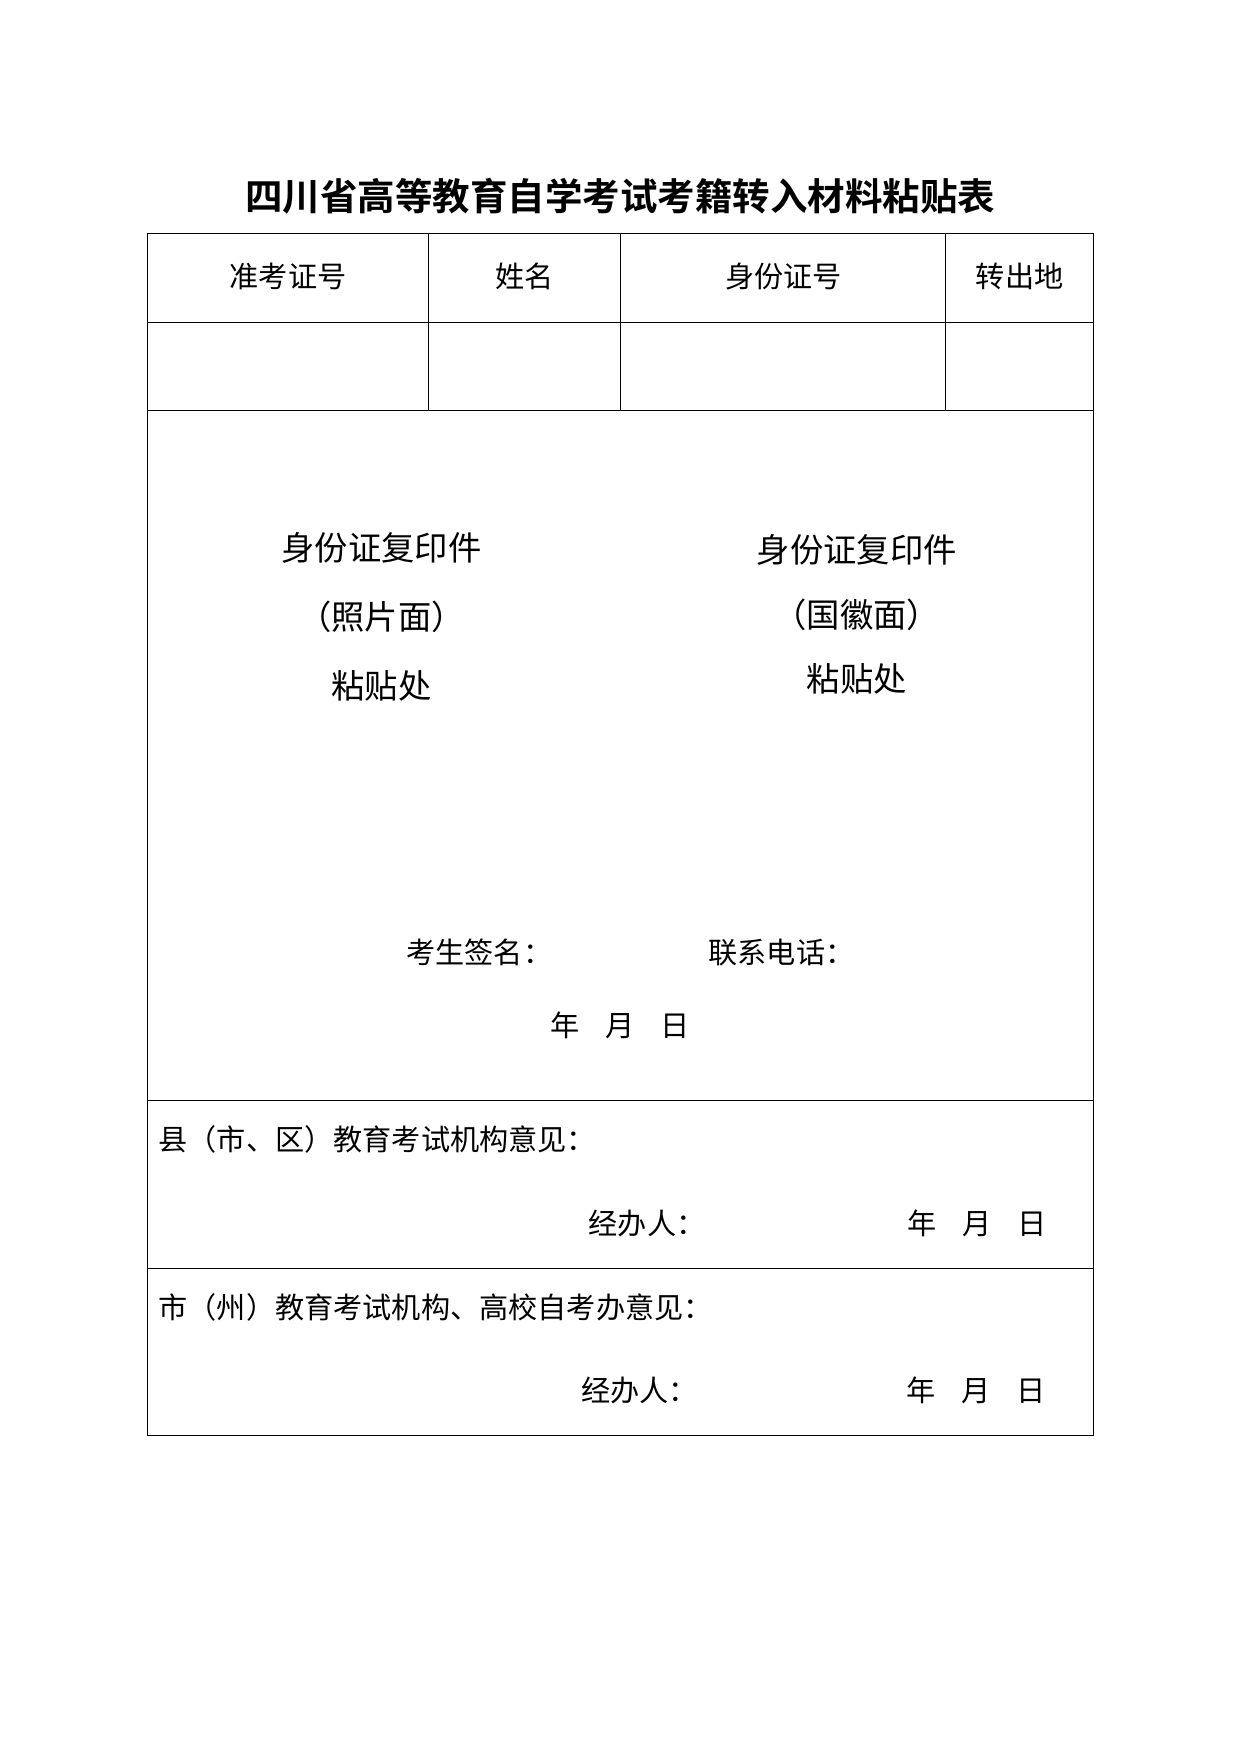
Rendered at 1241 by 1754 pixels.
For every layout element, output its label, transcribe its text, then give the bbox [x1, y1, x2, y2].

table_cell [429, 323, 620, 410]
table_header 准考证号 [148, 234, 428, 322]
table_cell 市（州）教育考试机构、高校自考办意见： 经办人： 年 月 日 [148, 1269, 1093, 1435]
table_cell [621, 323, 945, 410]
table_cell 考生签名： 联系电话： 年 月 日 [148, 411, 1093, 1100]
table_cell 县（市、区）教育考试机构意见： 经办人： 年 月 日 [148, 1101, 1093, 1267]
table_header 转出地 [946, 234, 1093, 322]
table_cell [148, 323, 428, 410]
table_header 姓名 [429, 234, 620, 322]
table_cell [946, 323, 1093, 410]
table_header 身份证号 [621, 234, 945, 322]
title 四川省高等教育自学考试考籍转入材料粘贴表 [187, 162, 1053, 227]
